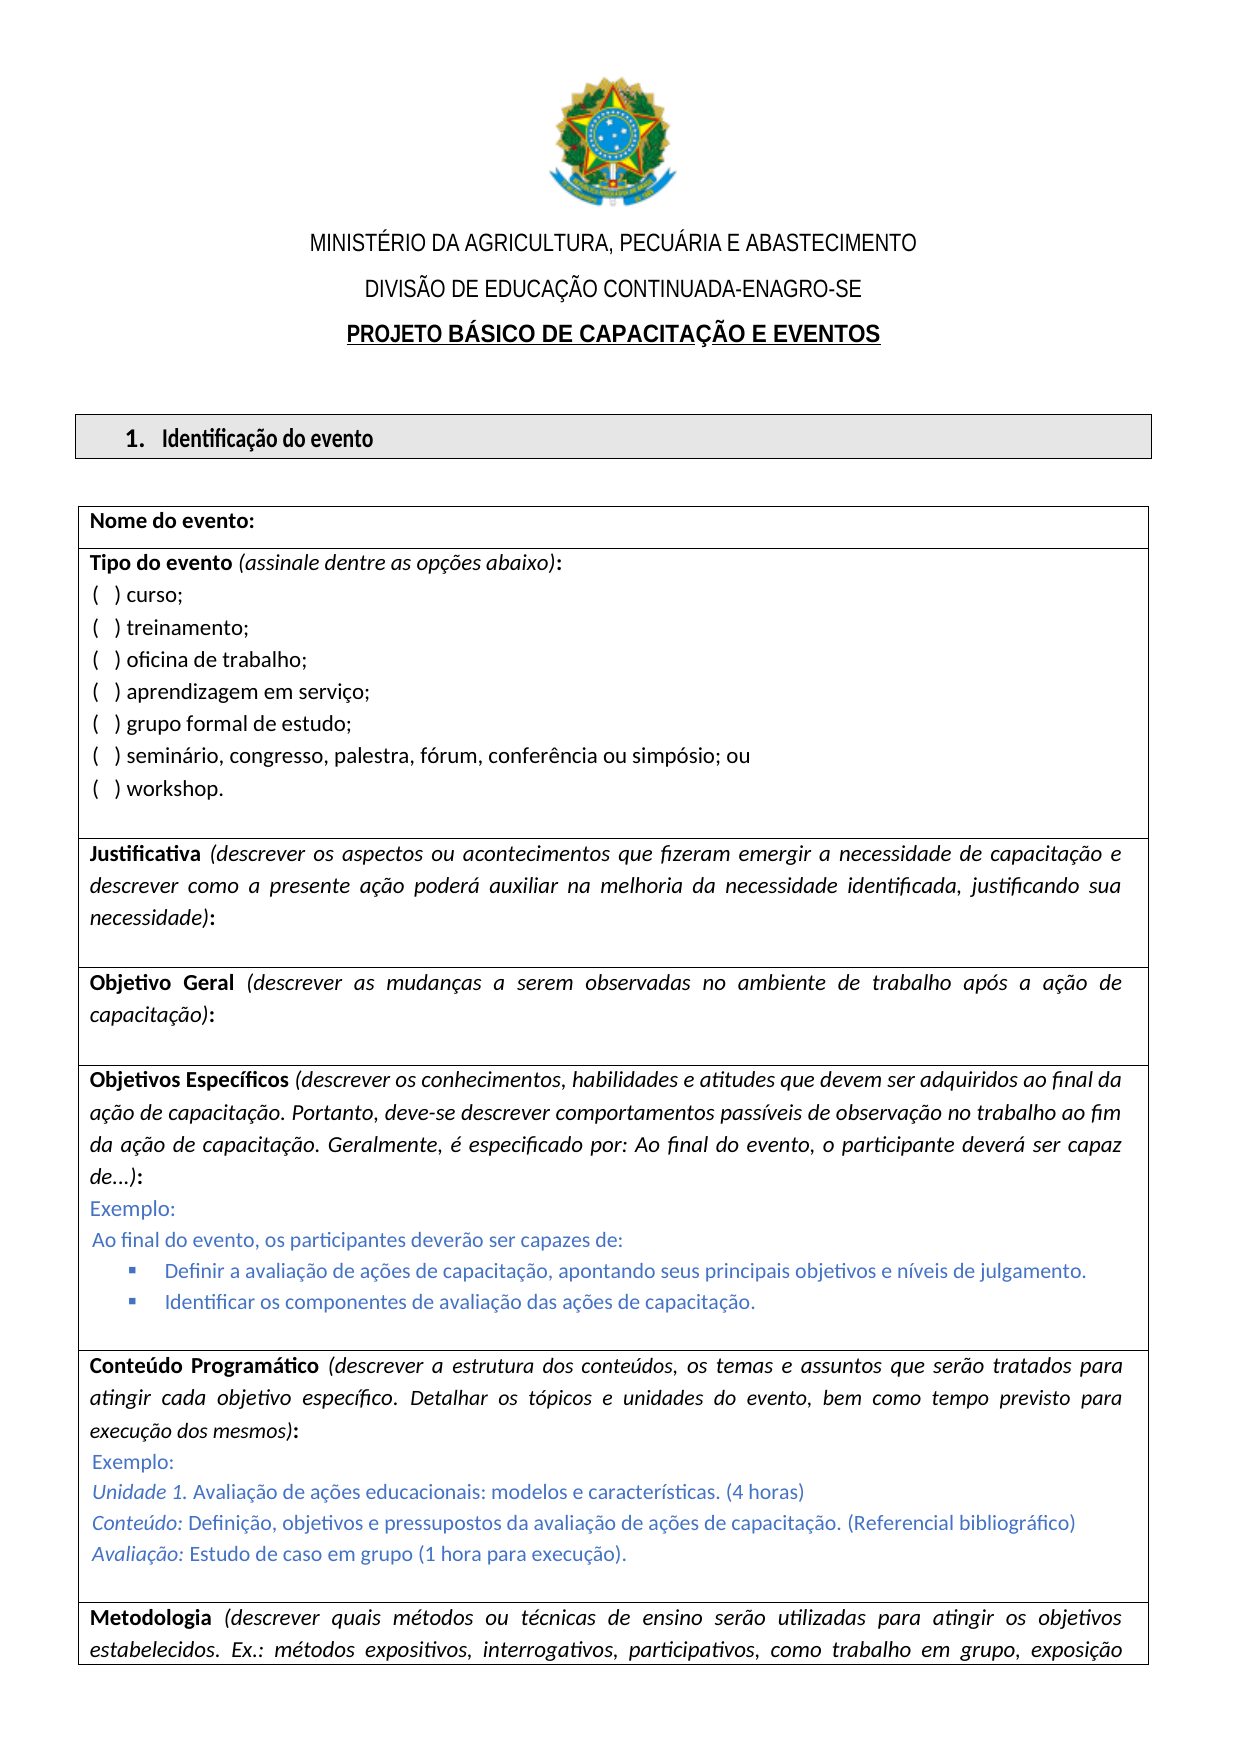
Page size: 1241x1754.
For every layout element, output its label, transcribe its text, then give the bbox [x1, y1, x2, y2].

table_cell Tipo do evento (assinale dentre as opções abaixo): ( ) curso; ( ) treinamento; ( ) oficina de trabalho; ( ) aprendizagem em serviço; ( ) grupo formal de estudo; ( ) seminário, congresso, palestra, fórum, conferência ou simpósio; ou ( ) workshop. [79, 549, 1148, 838]
table_cell Justificativa (descrever os aspectos ou acontecimentos que fizeram emergir a necessidade de capacitação e descrever como a presente ação poderá auxiliar na melhoria da necessidade identificada, justificando sua necessidade): [79, 839, 1148, 967]
text PROJETO BÁSICO DE CAPACITAÇÃO E EVENTOS [75, 319, 1152, 348]
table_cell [79, 1603, 1148, 1663]
table_cell Objetivo Geral (descrever as mudanças a serem observadas no ambiente de trabalho após a ação de capacitação): [79, 968, 1148, 1064]
table_cell Objetivos Específicos (descrever os conhecimentos, habilidades e atitudes que devem ser adquiridos ao final da ação de capacitação. Portanto, deve-se descrever comportamentos passíveis de observação no trabalho ao fim da ação de capacitação. Geralmente, é especificado por: Ao final do evento, o participante deverá ser capaz de...): Exemplo: Ao final do evento, os participantes deverão ser capazes de: Definir a avaliação de ações de capacitação, apontando seus principais objetivos e níveis de julgamento. Identificar os componentes de avaliação das ações de capacitação. [79, 1066, 1148, 1350]
text MINISTÉRIO DA AGRICULTURA, PECUÁRIA E ABASTECIMENTO [75, 228, 1152, 257]
table_header Identificação do evento [76, 415, 1151, 458]
table_cell Conteúdo Programático (descrever a estrutura dos conteúdos, os temas e assuntos que serão tratados para atingir cada objetivo específico. Detalhar os tópicos e unidades do evento, bem como tempo previsto para execução dos mesmos): Exemplo: Unidade 1. Avaliação de ações educacionais: modelos e características. (4 horas) Conteúdo: Definição, objetivos e pressupostos da avaliação de ações de capacitação. (Referencial bibliográfico) Avaliação: Estudo de caso em grupo (1 hora para execução). [79, 1351, 1148, 1602]
picture [545, 75, 682, 210]
text DIVISÃO DE EDUCAÇÃO CONTINUADA-ENAGRO-SE [75, 273, 1152, 302]
table_header Nome do evento: [79, 507, 1148, 547]
